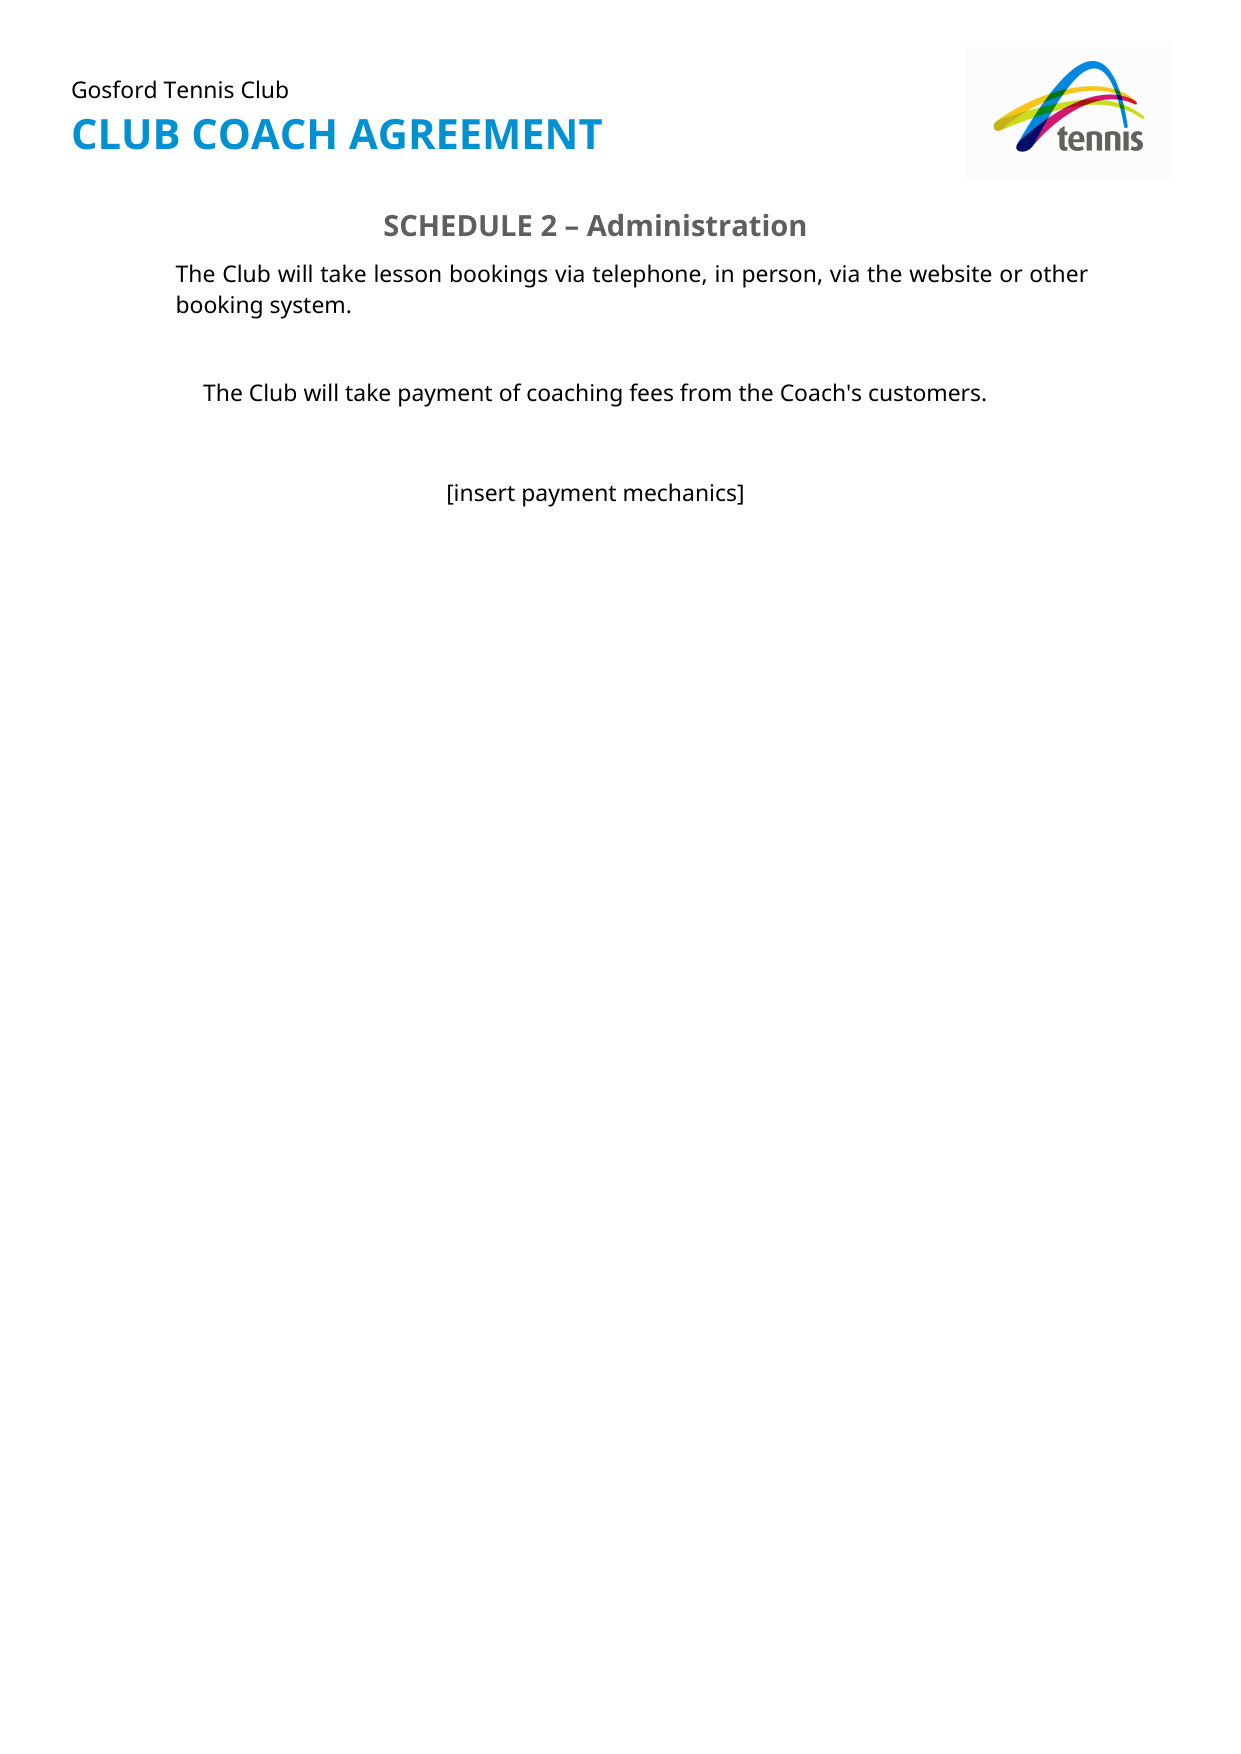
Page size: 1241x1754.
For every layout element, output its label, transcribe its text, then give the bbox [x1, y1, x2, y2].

text SCHEDULE 2 – Administration [91, 206, 1090, 245]
picture [966, 42, 1173, 180]
text The Club will take payment of coaching fees from the Coach's customers. [91, 377, 1090, 408]
text [insert payment mechanics] [91, 477, 1090, 508]
list The Club will take lesson bookings via telephone, in person, via the website or other booking system. [175, 258, 1090, 320]
